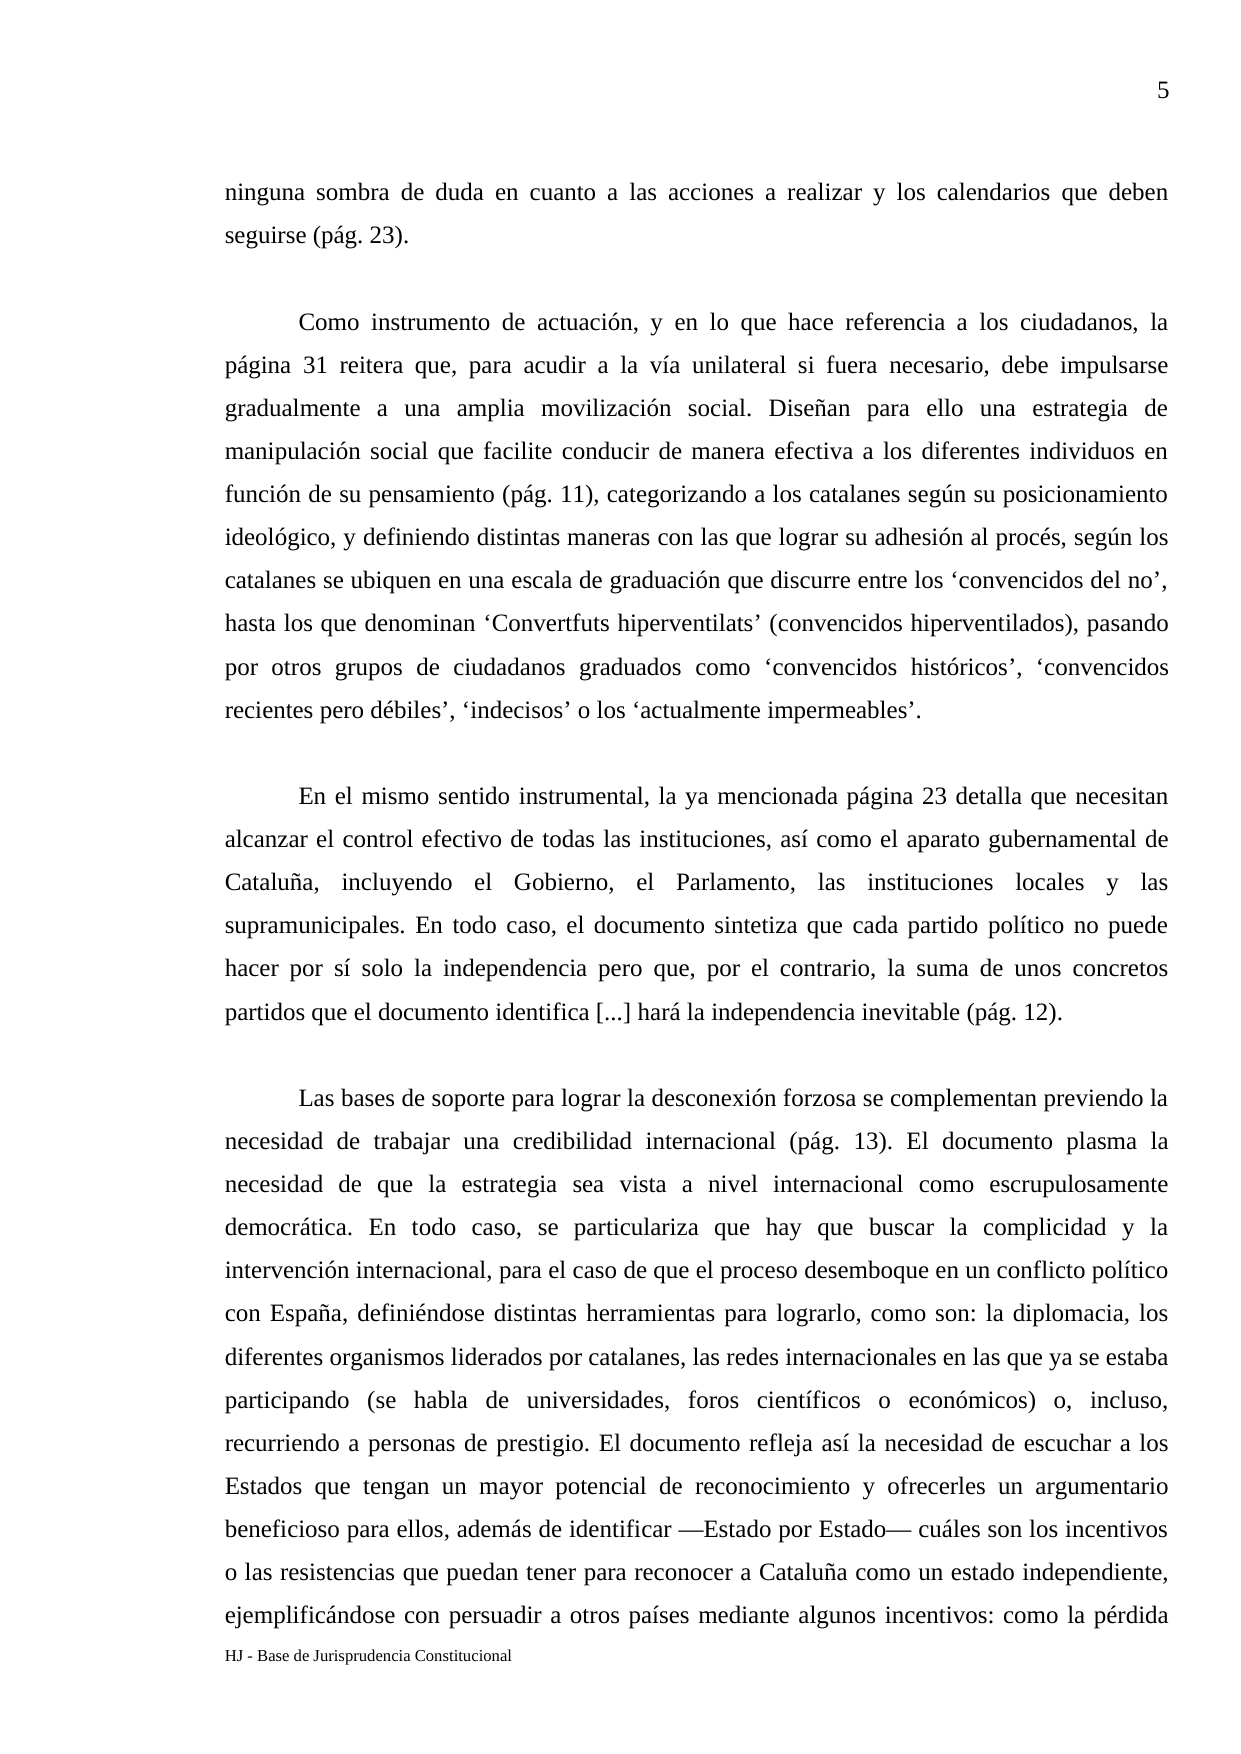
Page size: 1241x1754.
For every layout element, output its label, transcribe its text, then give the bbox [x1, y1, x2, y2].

text Como instrumento de actuación, y en lo que hace referencia a los ciudadanos, la página 31 reitera que, para acudir a la vía unilateral si fuera necesario, debe impulsarse gradualmente a una amplia movilización social. Diseñan para ello una estrategia de manipulación social que facilite conducir de manera efectiva a los diferentes individuos en función de su pensamiento (pág. 11), categorizando a los catalanes según su posicionamiento ideológico, y definiendo distintas maneras con las que lograr su adhesión al procés, según los catalanes se ubiquen en una escala de graduación que discurre entre los ‘convencidos del no’, hasta los que denominan ‘Convertfuts hiperventilats’ (convencidos hiperventilados), pasando por otros grupos de ciudadanos graduados como ‘convencidos históricos’, ‘convencidos recientes pero débiles’, ‘indecisos’ o los ‘actualmente impermeables’. [224, 307, 1169, 723]
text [224, 177, 1169, 249]
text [224, 1083, 1169, 1629]
text En el mismo sentido instrumental, la ya mencionada página 23 detalla que necesitan alcanzar el control efectivo de todas las instituciones, así como el aparato gubernamental de Cataluña, incluyendo el Gobierno, el Parlamento, las instituciones locales y las supramunicipales. En todo caso, el documento sintetiza que cada partido político no puede hacer por sí solo la independencia pero que, por el contrario, la suma de unos concretos partidos que el documento identifica [...] hará la independencia inevitable (pág. 12). [224, 781, 1169, 1025]
